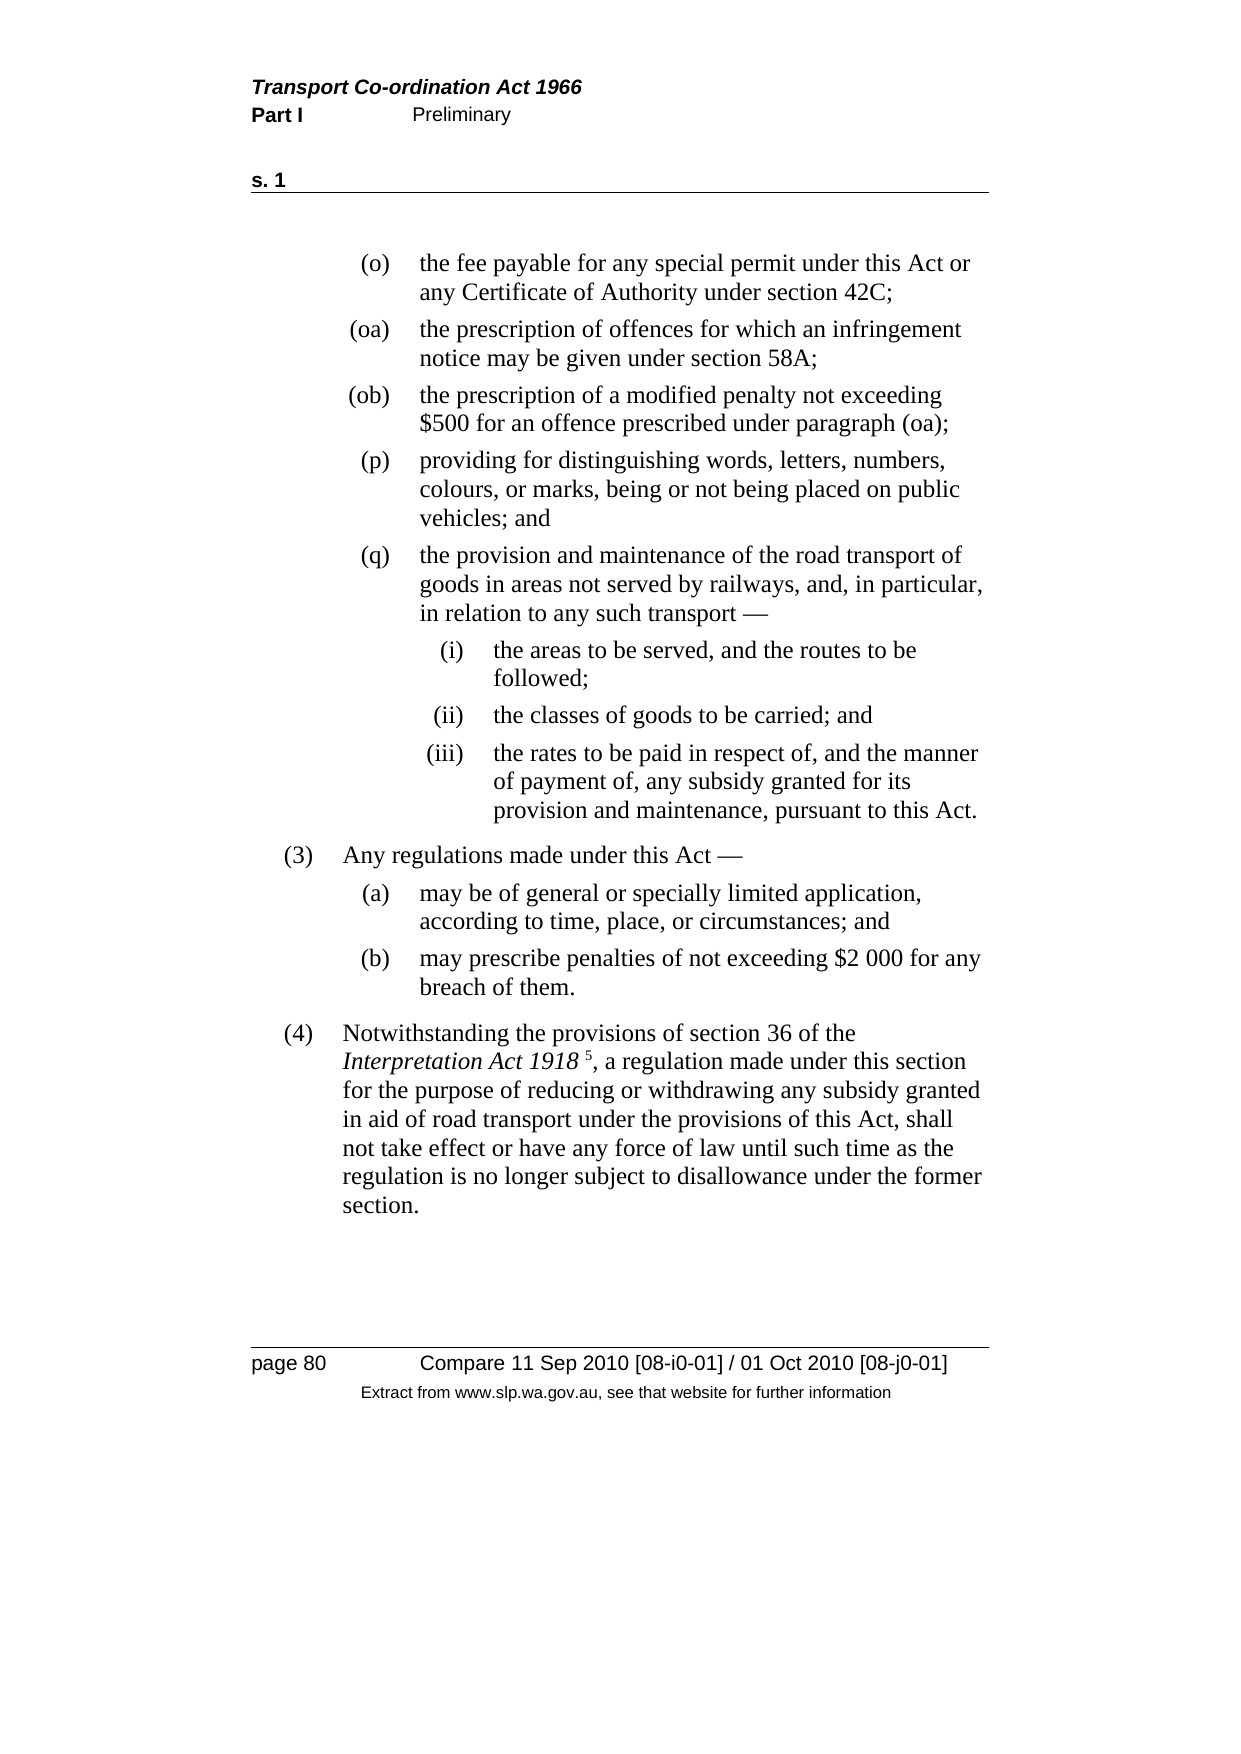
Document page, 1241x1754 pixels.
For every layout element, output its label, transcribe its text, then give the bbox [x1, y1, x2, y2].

text (ob) the prescription of a modified penalty not exceeding $500 for an offence prescribed under paragraph (oa); [251, 380, 989, 437]
text (q) the provision and maintenance of the road transport of goods in areas not served by railways, and, in particular, in relation to any such transport — [251, 540, 989, 626]
text (4) Notwithstanding the provisions of section 36 of the Interpretation Act 1918 5, a regulation made under this section for the purpose of reducing or withdrawing any subsidy granted in aid of road transport under the provisions of this Act, shall not take effect or have any force of law until such time as the regulation is no longer subject to disallowance under the former section. [251, 1018, 989, 1219]
text (b) may prescribe penalties of not exceeding $2 000 for any breach of them. [251, 943, 989, 1001]
text (a) may be of general or specially limited application, according to time, place, or circumstances; and [251, 878, 989, 935]
text (ii) the classes of goods to be carried; and [251, 701, 989, 729]
text (o) the fee payable for any special permit under this Act or any Certificate of Authority under section 42C; [251, 248, 989, 306]
text (oa) the prescription of offences for which an infringement notice may be given under section 58A; [251, 314, 989, 371]
text (p) providing for distinguishing words, letters, numbers, colours, or marks, being or not being placed on public vehicles; and [251, 446, 989, 532]
text (iii) the rates to be paid in respect of, and the manner of payment of, any subsidy granted for its provision and maintenance, pursuant to this Act. [251, 738, 989, 824]
text (i) the areas to be served, and the routes to be followed; [251, 635, 989, 692]
text (3) Any regulations made under this Act — [251, 841, 989, 869]
